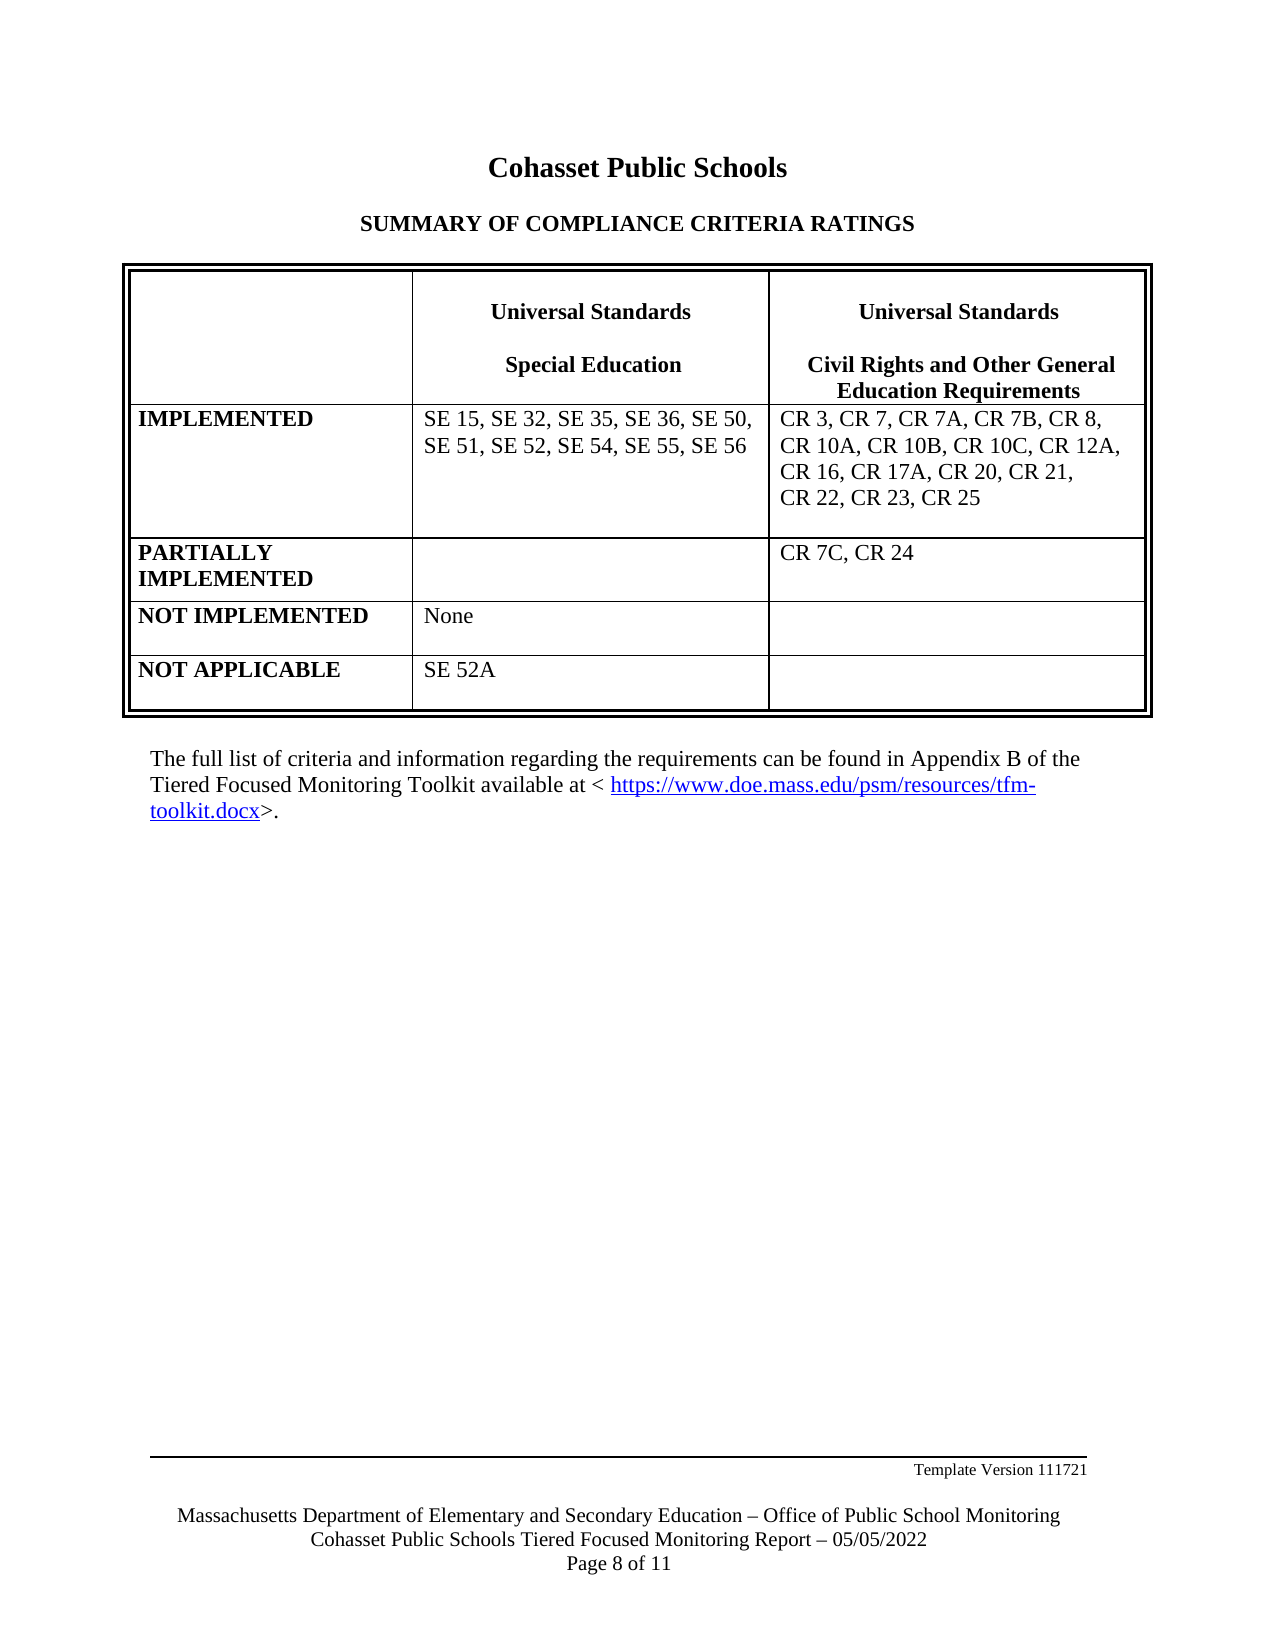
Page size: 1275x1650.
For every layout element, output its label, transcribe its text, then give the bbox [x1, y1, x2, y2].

table_header Universal Standards Special Education [413, 272, 768, 404]
table_cell None [413, 602, 768, 655]
table_cell NOT APPLICABLE [131, 656, 412, 709]
table_cell SE 15, SE 32, SE 35, SE 36, SE 50, SE 51, SE 52, SE 54, SE 55, SE 56 [413, 405, 768, 537]
table_cell CR 7C, CR 24 [770, 539, 1144, 601]
table_cell [770, 602, 1144, 655]
table_cell CR 3, CR 7, CR 7A, CR 7B, CR 8, CR 10A, CR 10B, CR 10C, CR 12A, CR 16, CR 17A, CR 20, CR 21, CR 22, CR 23, CR 25 [770, 405, 1144, 537]
table_cell [770, 656, 1144, 709]
text Cohasset Public Schools [150, 150, 1125, 183]
table_cell [413, 539, 768, 601]
table_cell SE 52A [413, 656, 768, 709]
table_cell IMPLEMENTED [131, 405, 412, 537]
table_cell PARTIALLY IMPLEMENTED [131, 539, 412, 601]
table_header Universal Standards Civil Rights and Other General Education Requirements [769, 266, 1148, 404]
table_header [127, 266, 412, 404]
text The full list of criteria and information regarding the requirements can be found in Appendix B of the Tiered Focused Monitoring Toolkit available at < https://www.doe.mass.edu/psm/resources/tfm-toolkit.docx>. [150, 745, 1125, 824]
table_cell NOT IMPLEMENTED [131, 602, 412, 655]
subtitle SUMMARY OF COMPLIANCE CRITERIA RATINGS [150, 210, 1125, 236]
